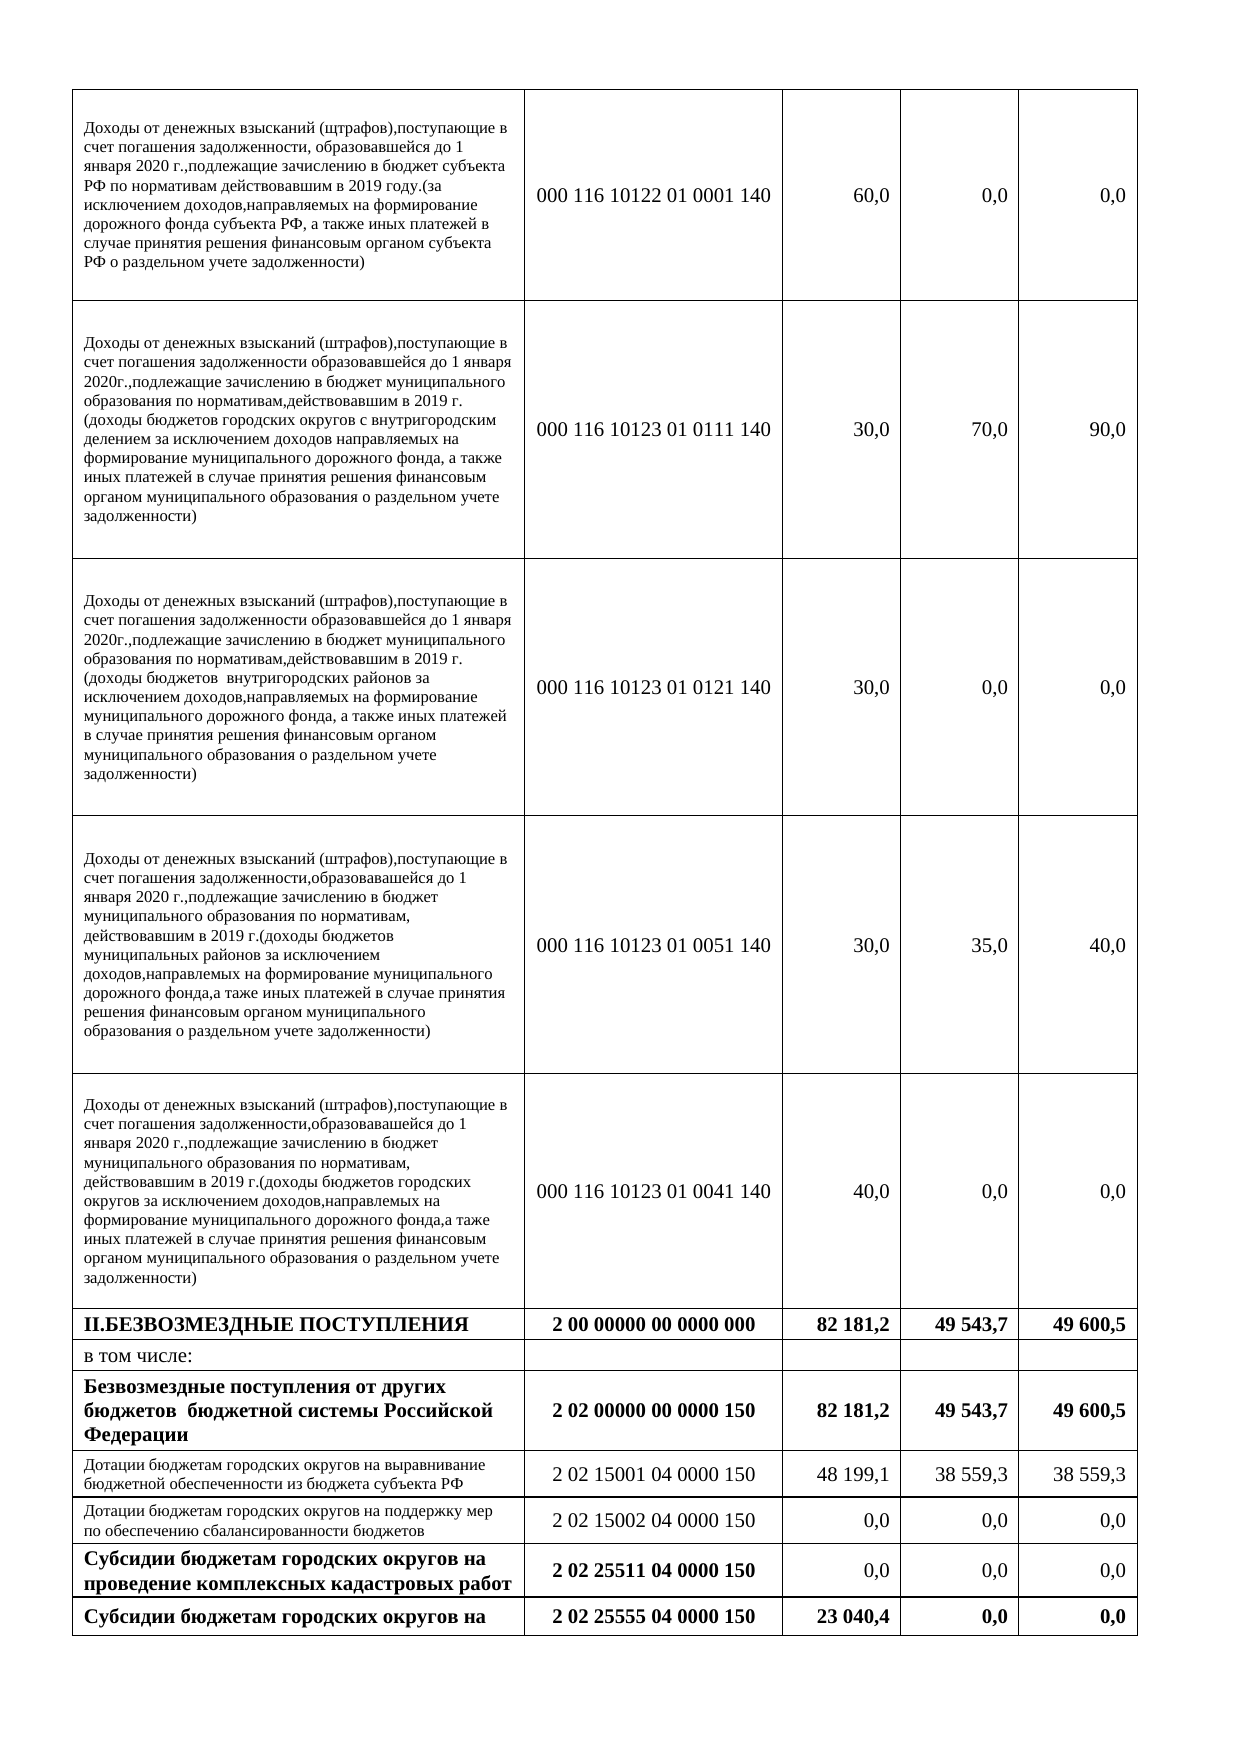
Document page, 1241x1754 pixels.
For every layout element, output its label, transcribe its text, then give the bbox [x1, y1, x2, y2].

table_cell Доходы от денежных взысканий (штрафов),поступающие в счет погашения задолженности образовавшейся до 1 января 2020г.,подлежащие зачислению в бюджет муниципального образования по нормативам,действовавшим в 2019 г.(доходы бюджетов городских округов с внутригородским делением за исключением доходов направляемых на формирование муниципального дорожного фонда, а также иных платежей в случае принятия решения финансовым органом муниципального образования о раздельном учете задолженности) [73, 301, 524, 557]
table_cell 40,0 [1019, 816, 1137, 1073]
table_cell Доходы от денежных взысканий (щтрафов),поступающие в счет погашения задолженности, образовавшейся до 1 января 2020 г.,подлежащие зачислению в бюджет субъекта РФ по нормативам действовавшим в 2019 году.(за исключением доходов,направляемых на формирование дорожного фонда субъекта РФ, а также иных платежей в случае принятия решения финансовым органом субъекта РФ о раздельном учете задолженности) [73, 90, 524, 299]
table_cell II.БЕЗВОЗМЕЗДНЫЕ ПОСТУПЛЕНИЯ [73, 1309, 524, 1339]
table_cell 49 543,7 [901, 1309, 1018, 1339]
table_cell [525, 1598, 782, 1635]
table_cell 38 559,3 [1019, 1451, 1137, 1496]
table_cell 000 116 10122 01 0001 140 [525, 90, 782, 299]
table_cell 0,0 [901, 1074, 1018, 1307]
table_cell Доходы от денежных взысканий (штрафов),поступающие в счет погашения задолженности образовавшейся до 1 января 2020г.,подлежащие зачислению в бюджет муниципального образования по нормативам,действовавшим в 2019 г.(доходы бюджетов внутригородских районов за исключением доходов,направляемых на формирование муниципального дорожного фонда, а также иных платежей в случае принятия решения финансовым органом муниципального образования о раздельном учете задолженности) [73, 559, 524, 815]
table_cell 82 181,2 [783, 1309, 900, 1339]
table_cell 000 116 10123 01 0041 140 [525, 1074, 782, 1307]
table_cell 35,0 [901, 816, 1018, 1073]
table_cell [73, 1598, 524, 1635]
table_cell 30,0 [783, 559, 900, 815]
table_cell 38 559,3 [901, 1451, 1018, 1496]
table_cell Дотации бюджетам городских округов на выравнивание бюджетной обеспеченности из бюджета субъекта РФ [73, 1451, 524, 1496]
table_cell [783, 1340, 900, 1370]
table_cell 0,0 [901, 1598, 1018, 1635]
table_cell 000 116 10123 01 0051 140 [525, 816, 782, 1073]
table_cell 2 02 25511 04 0000 150 [525, 1544, 782, 1596]
table_cell 0,0 [901, 90, 1018, 299]
table_cell 40,0 [783, 1074, 900, 1307]
table_cell Дотации бюджетам городских округов на поддержку мер по обеспечению сбалансированности бюджетов [73, 1498, 524, 1543]
table_cell 70,0 [901, 301, 1018, 557]
table_cell 2 00 00000 00 0000 000 [525, 1309, 782, 1339]
table_cell 90,0 [1019, 301, 1137, 557]
table_cell 000 116 10123 01 0111 140 [525, 301, 782, 557]
table_cell 0,0 [1019, 1544, 1137, 1596]
table_cell 0,0 [1019, 90, 1137, 299]
table_cell 0,0 [1019, 1074, 1137, 1307]
table_cell 2 02 15002 04 0000 150 [525, 1498, 782, 1543]
table_cell 49 600,5 [1019, 1309, 1137, 1339]
table_cell 49 600,5 [1019, 1371, 1137, 1449]
table_cell 0,0 [783, 1544, 900, 1596]
table_cell 60,0 [783, 90, 900, 299]
table_cell 23 040,4 [783, 1598, 900, 1635]
table_cell в том числе: [73, 1340, 524, 1370]
table_cell 2 02 15001 04 0000 150 [525, 1451, 782, 1496]
table_cell 0,0 [1019, 1498, 1137, 1543]
table_cell [901, 1340, 1018, 1370]
table_cell [525, 1340, 782, 1370]
table_cell 0,0 [1019, 559, 1137, 815]
table_cell 000 116 10123 01 0121 140 [525, 559, 782, 815]
table_cell 30,0 [783, 816, 900, 1073]
table_cell 2 02 00000 00 0000 150 [525, 1371, 782, 1449]
table_cell 0,0 [1019, 1598, 1137, 1635]
table_cell 0,0 [783, 1498, 900, 1543]
table_cell 49 543,7 [901, 1371, 1018, 1449]
table_cell 0,0 [901, 559, 1018, 815]
table_cell Доходы от денежных взысканий (штрафов),поступающие в счет погашения задолженности,образовавашейся до 1 января 2020 г.,подлежащие зачислению в бюджет муниципального образования по нормативам, действовавшим в 2019 г.(доходы бюджетов городских округов за исключением доходов,направлемых на формирование муниципального дорожного фонда,а таже иных платежей в случае принятия решения финансовым органом муниципального образования о раздельном учете задолженности) [73, 1074, 524, 1307]
table_cell 48 199,1 [783, 1451, 900, 1496]
table_cell Субсидии бюджетам городских округов на проведение комплексных кадастровых работ [73, 1544, 524, 1596]
table_cell 82 181,2 [783, 1371, 900, 1449]
table_cell 0,0 [901, 1498, 1018, 1543]
table_cell [1019, 1340, 1137, 1370]
table_cell 30,0 [783, 301, 900, 557]
table_cell Безвозмездные поступления от других бюджетов бюджетной системы Российской Федерации [73, 1371, 524, 1449]
table_cell Доходы от денежных взысканий (штрафов),поступающие в счет погашения задолженности,образовавашейся до 1 января 2020 г.,подлежащие зачислению в бюджет муниципального образования по нормативам, действовавшим в 2019 г.(доходы бюджетов муниципальных районов за исключением доходов,направлемых на формирование муниципального дорожного фонда,а таже иных платежей в случае принятия решения финансовым органом муниципального образования о раздельном учете задолженности) [73, 816, 524, 1073]
table_cell 0,0 [901, 1544, 1018, 1596]
